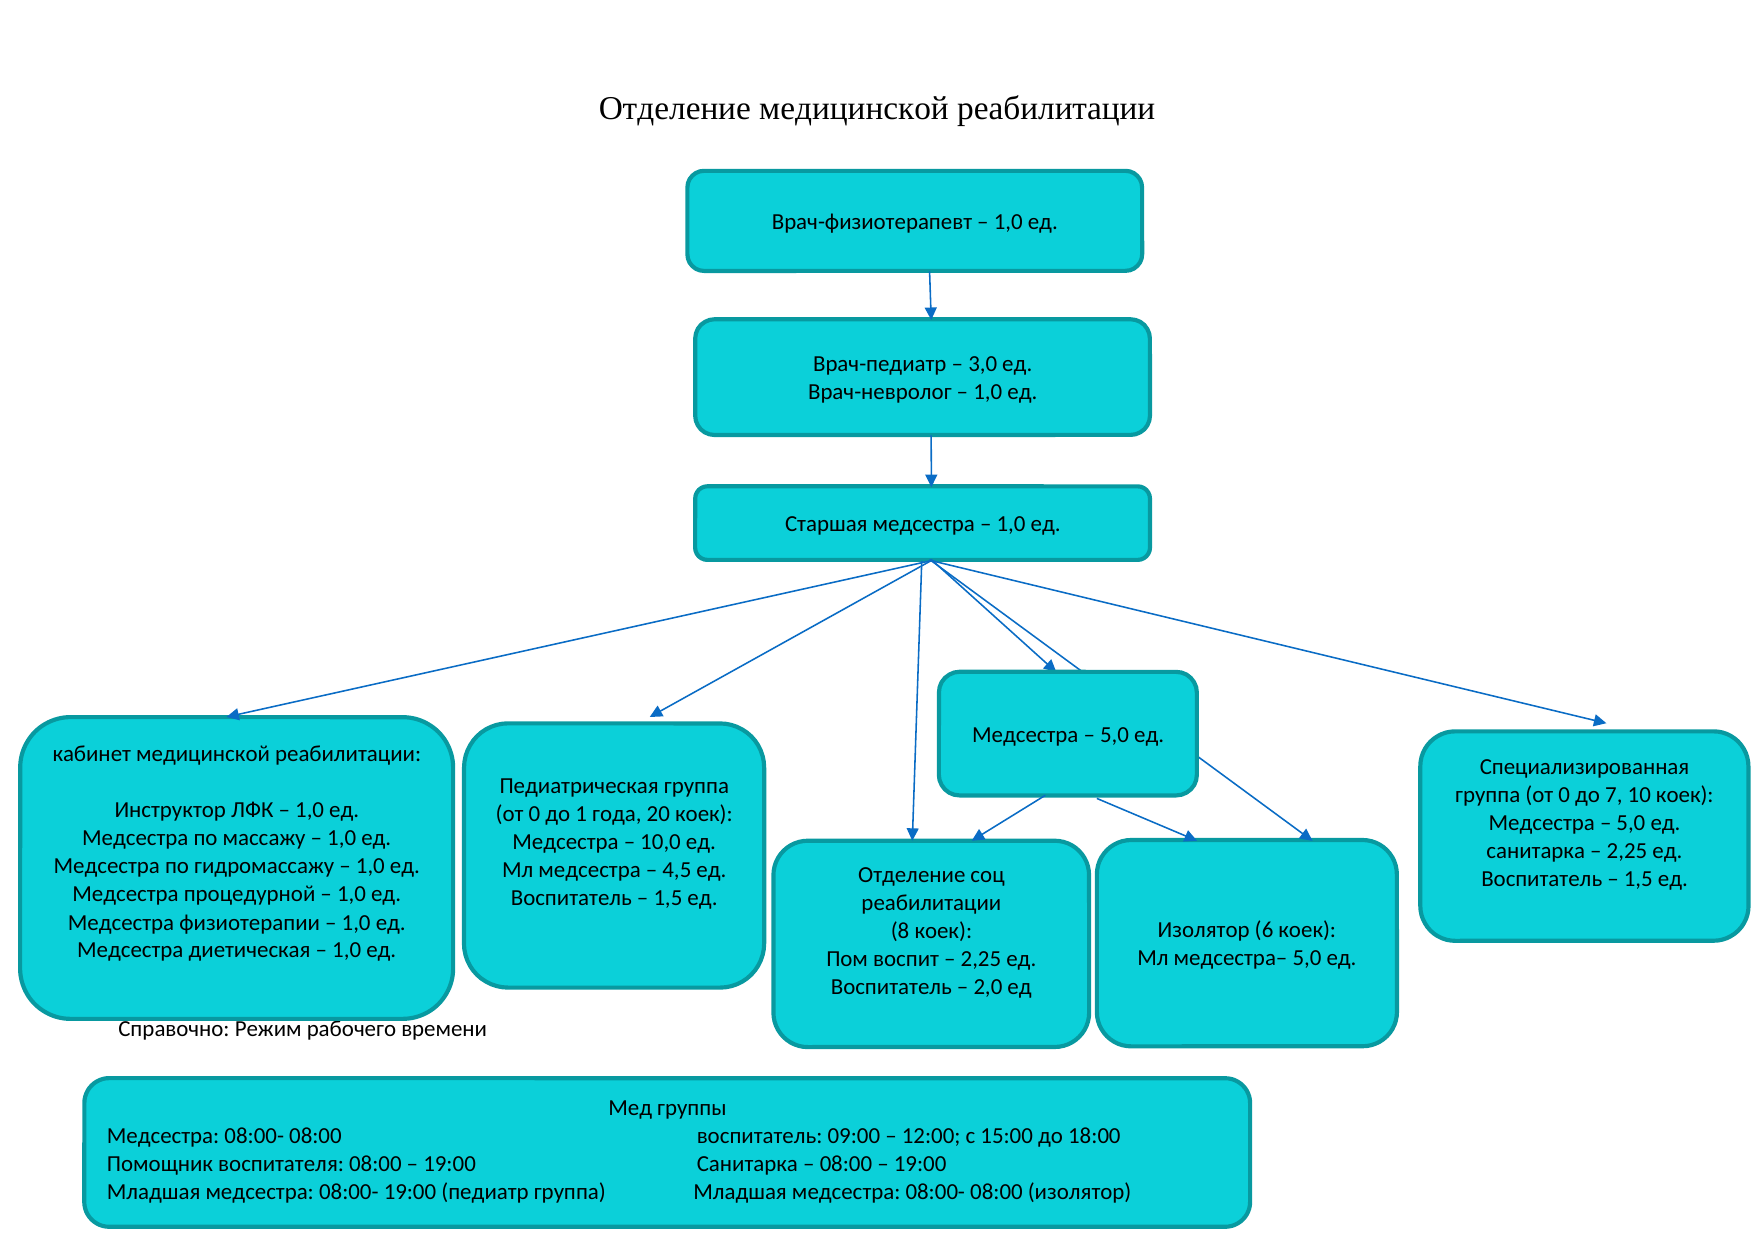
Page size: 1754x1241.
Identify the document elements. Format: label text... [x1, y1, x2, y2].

text Справочно: Режим рабочего времени [118, 1014, 784, 1042]
text Отделение медицинской реабилитации [118, 89, 1636, 127]
text Справочно: Режим рабочего времени [1385, 1014, 1636, 1042]
